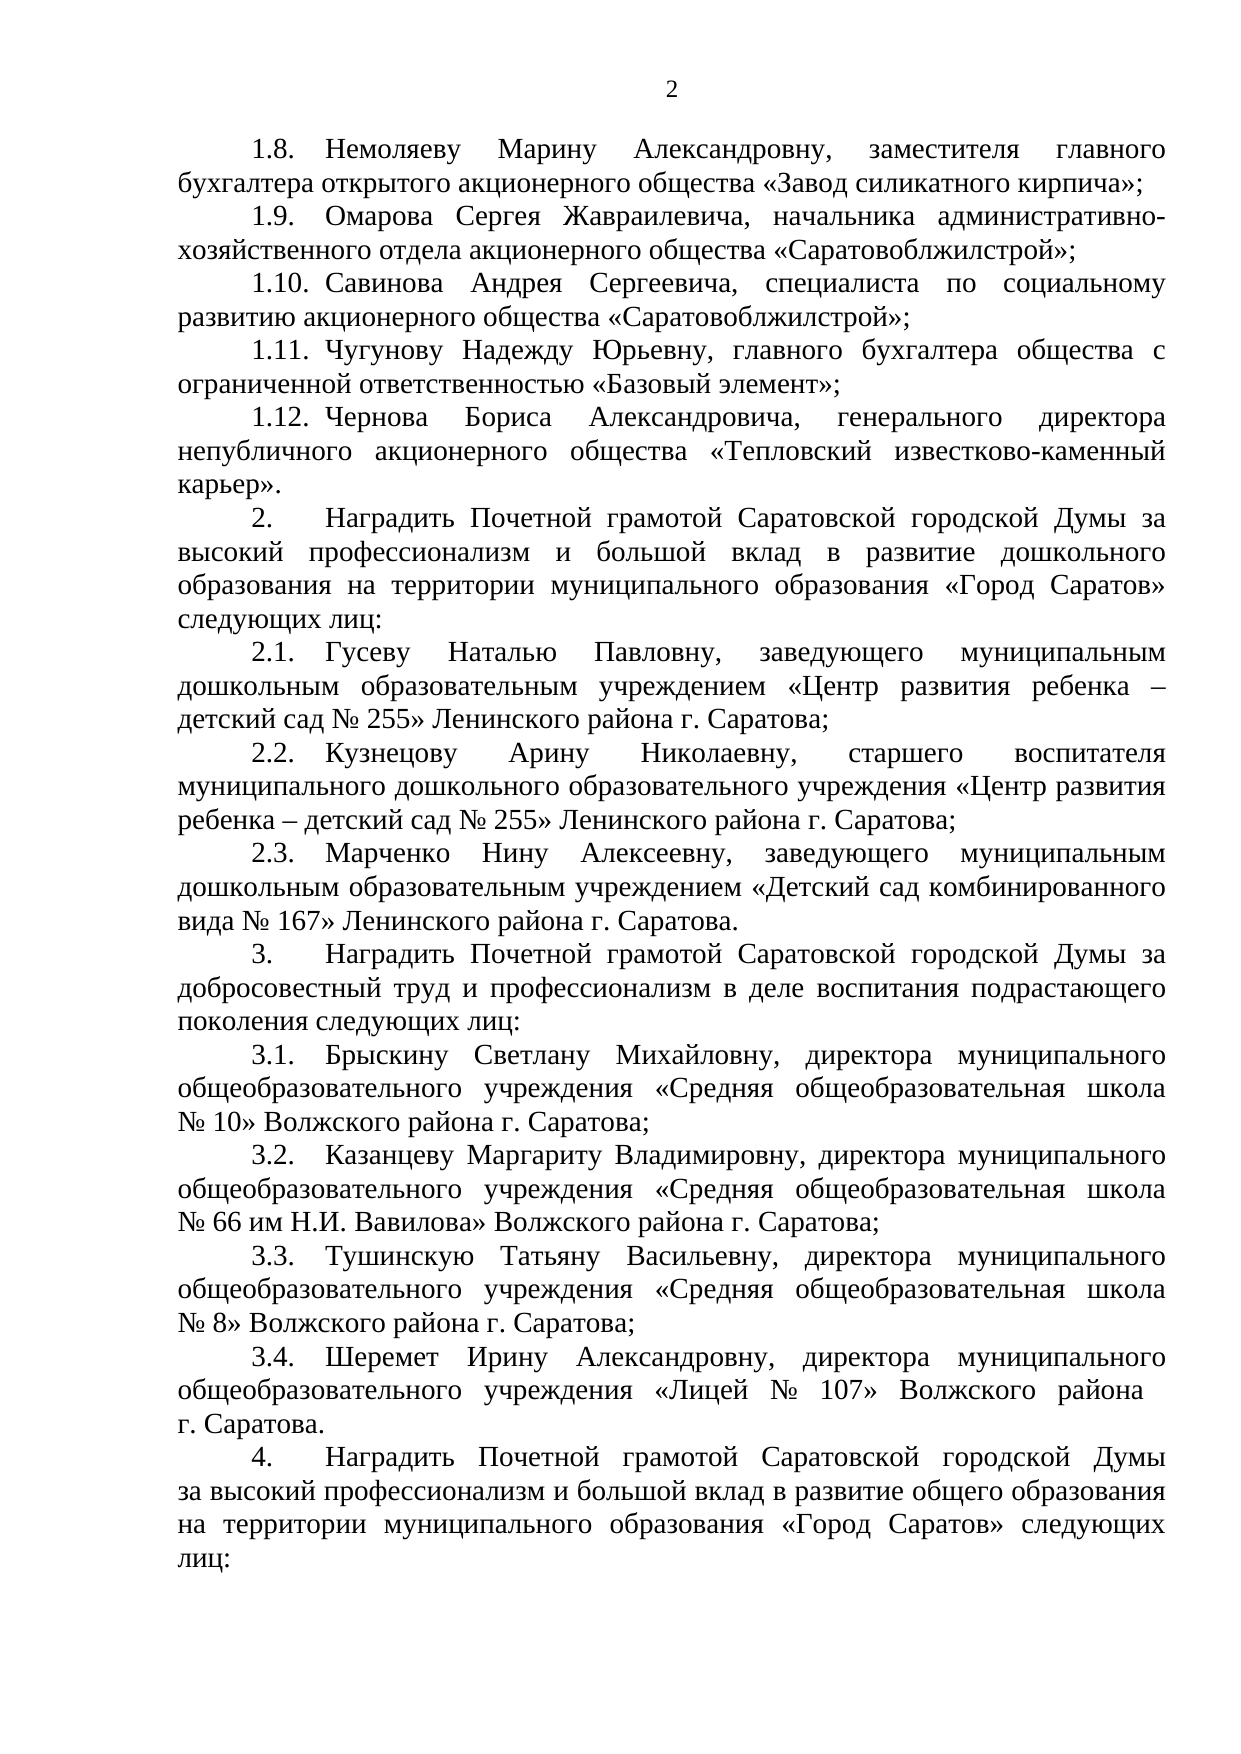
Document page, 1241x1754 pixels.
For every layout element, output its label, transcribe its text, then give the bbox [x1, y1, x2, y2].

list Марченко Нину Алексеевну, заведующего муниципальным дошкольным образовательным учреждением «Детский сад комбинированного вида № 167» Ленинского района г. Саратова. [177, 836, 1167, 936]
list Кузнецову Арину Николаевну, старшего воспитателя муниципального дошкольного образовательного учреждения «Центр развития ребенка – детский сад № 255» Ленинского района г. Саратова; [177, 735, 1167, 836]
list Шеремет Ирину Александровну, директора муниципального общеобразовательного учреждения «Лицей № 107» Волжского района г. Саратова. [177, 1339, 1167, 1439]
list Омарова Сергея Жавраилевича, начальника административно-хозяйственного отдела акционерного общества «Саратовоблжилстрой»; [177, 198, 1167, 265]
list Тушинскую Татьяну Васильевну, директора муниципального общеобразовательного учреждения «Средняя общеобразовательная школа № 8» Волжского района г. Саратова; [177, 1238, 1167, 1339]
list Гусеву Наталью Павловну, заведующего муниципальным дошкольным образовательным учреждением «Центр развития ребенка – детский сад № 255» Ленинского района г. Саратова; [177, 634, 1167, 735]
list Чугунову Надежду Юрьевну, главного бухгалтера общества с ограниченной ответственностью «Базовый элемент»; [177, 332, 1167, 399]
list Савинова Андрея Сергеевича, специалиста по социальному развитию акционерного общества «Саратовоблжилстрой»; [177, 265, 1167, 332]
list Чернова Бориса Александровича, генерального директора непубличного акционерного общества «Тепловский известково-каменный карьер». [177, 399, 1167, 500]
list Наградить Почетной грамотой Саратовской городской Думы за высокий профессионализм и большой вклад в развитие общего образования на территории муниципального образования «Город Саратов» следующих лиц: [177, 1439, 1167, 1573]
list Казанцеву Маргариту Владимировну, директора муниципального общеобразовательного учреждения «Средняя общеобразовательная школа № 66 им Н.И. Вавилова» Волжского района г. Саратова; [177, 1137, 1167, 1238]
list Наградить Почетной грамотой Саратовской городской Думы за высокий профессионализм и большой вклад в развитие дошкольного образования на территории муниципального образования «Город Саратов» следующих лиц: [177, 500, 1167, 634]
list Брыскину Светлану Михайловну, директора муниципального общеобразовательного учреждения «Средняя общеобразовательная школа № 10» Волжского района г. Саратова; [177, 1037, 1167, 1137]
list Наградить Почетной грамотой Саратовской городской Думы за добросовестный труд и профессионализм в деле воспитания подрастающего поколения следующих лиц: [177, 936, 1167, 1037]
list Немоляеву Марину Александровну, заместителя главного бухгалтера открытого акционерного общества «Завод силикатного кирпича»; [177, 131, 1167, 198]
